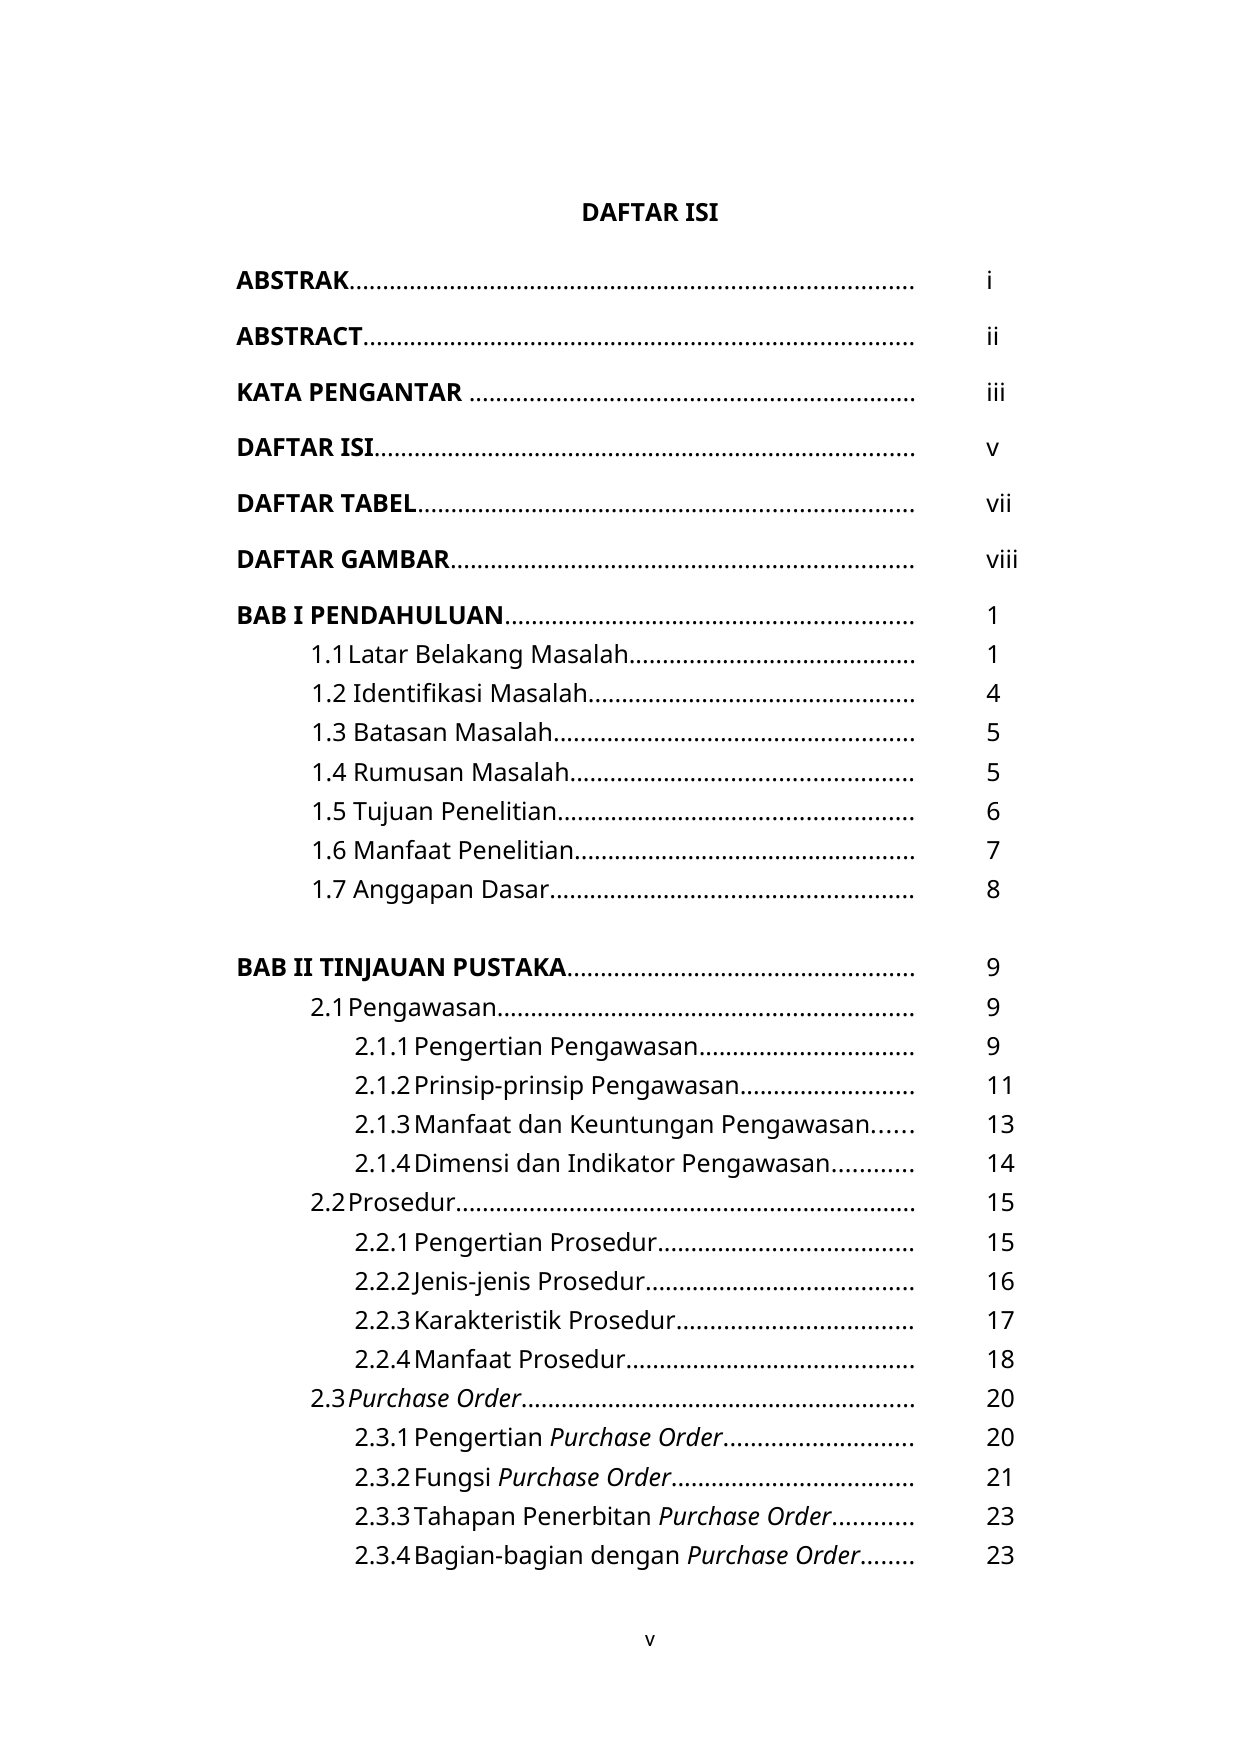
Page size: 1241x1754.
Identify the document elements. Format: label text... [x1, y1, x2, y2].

list Karakteristik Prosedur 17 [354, 1303, 1063, 1337]
text ABSTRACT ii [236, 318, 1063, 352]
text DAFTAR ISI [236, 195, 1063, 229]
list Prinsip-prinsip Pengawasan 11 [354, 1068, 1063, 1102]
list BAB I PENDAHULUAN 1 [236, 598, 1063, 632]
list Pengertian Prosedur 15 [354, 1224, 1063, 1258]
list Manfaat dan Keuntungan Pengawasan 13 [354, 1107, 1063, 1141]
list Pengertian Purchase Order 20 [354, 1420, 1063, 1454]
text DAFTAR ISI v [236, 430, 1063, 464]
text KATA PENGANTAR iii [236, 374, 1063, 408]
list Bagian-bagian dengan Purchase Order 23 [354, 1538, 1063, 1572]
list Tahapan Penerbitan Purchase Order 23 [354, 1498, 1063, 1532]
text DAFTAR GAMBAR viii [236, 542, 1063, 576]
list Pengertian Pengawasan 9 [354, 1028, 1063, 1062]
list Prosedur 15 [310, 1185, 1063, 1219]
list 1.6 Manfaat Penelitian 7 [311, 833, 1063, 867]
list 1.7 Anggapan Dasar 8 [311, 872, 1063, 906]
list Latar Belakang Masalah 1 [310, 637, 1063, 671]
list Dimensi dan Indikator Pengawasan 14 [354, 1146, 1063, 1180]
list 1.2 Identifikasi Masalah 4 [311, 676, 1063, 710]
list Manfaat Prosedur 18 [354, 1342, 1063, 1376]
list Fungsi Purchase Order 21 [354, 1459, 1063, 1493]
text ABSTRAK i [236, 263, 1063, 297]
list 1.4 Rumusan Masalah 5 [311, 754, 1063, 788]
list Jenis-jenis Prosedur 16 [354, 1263, 1063, 1297]
list Pengawasan 9 [310, 989, 1063, 1023]
list 1.3 Batasan Masalah 5 [311, 715, 1063, 749]
list BAB II TINJAUAN PUSTAKA 9 [236, 950, 1063, 984]
list Purchase Order 20 [310, 1381, 1063, 1415]
text DAFTAR TABEL vii [236, 486, 1063, 520]
list 1.5 Tujuan Penelitian 6 [311, 793, 1063, 827]
